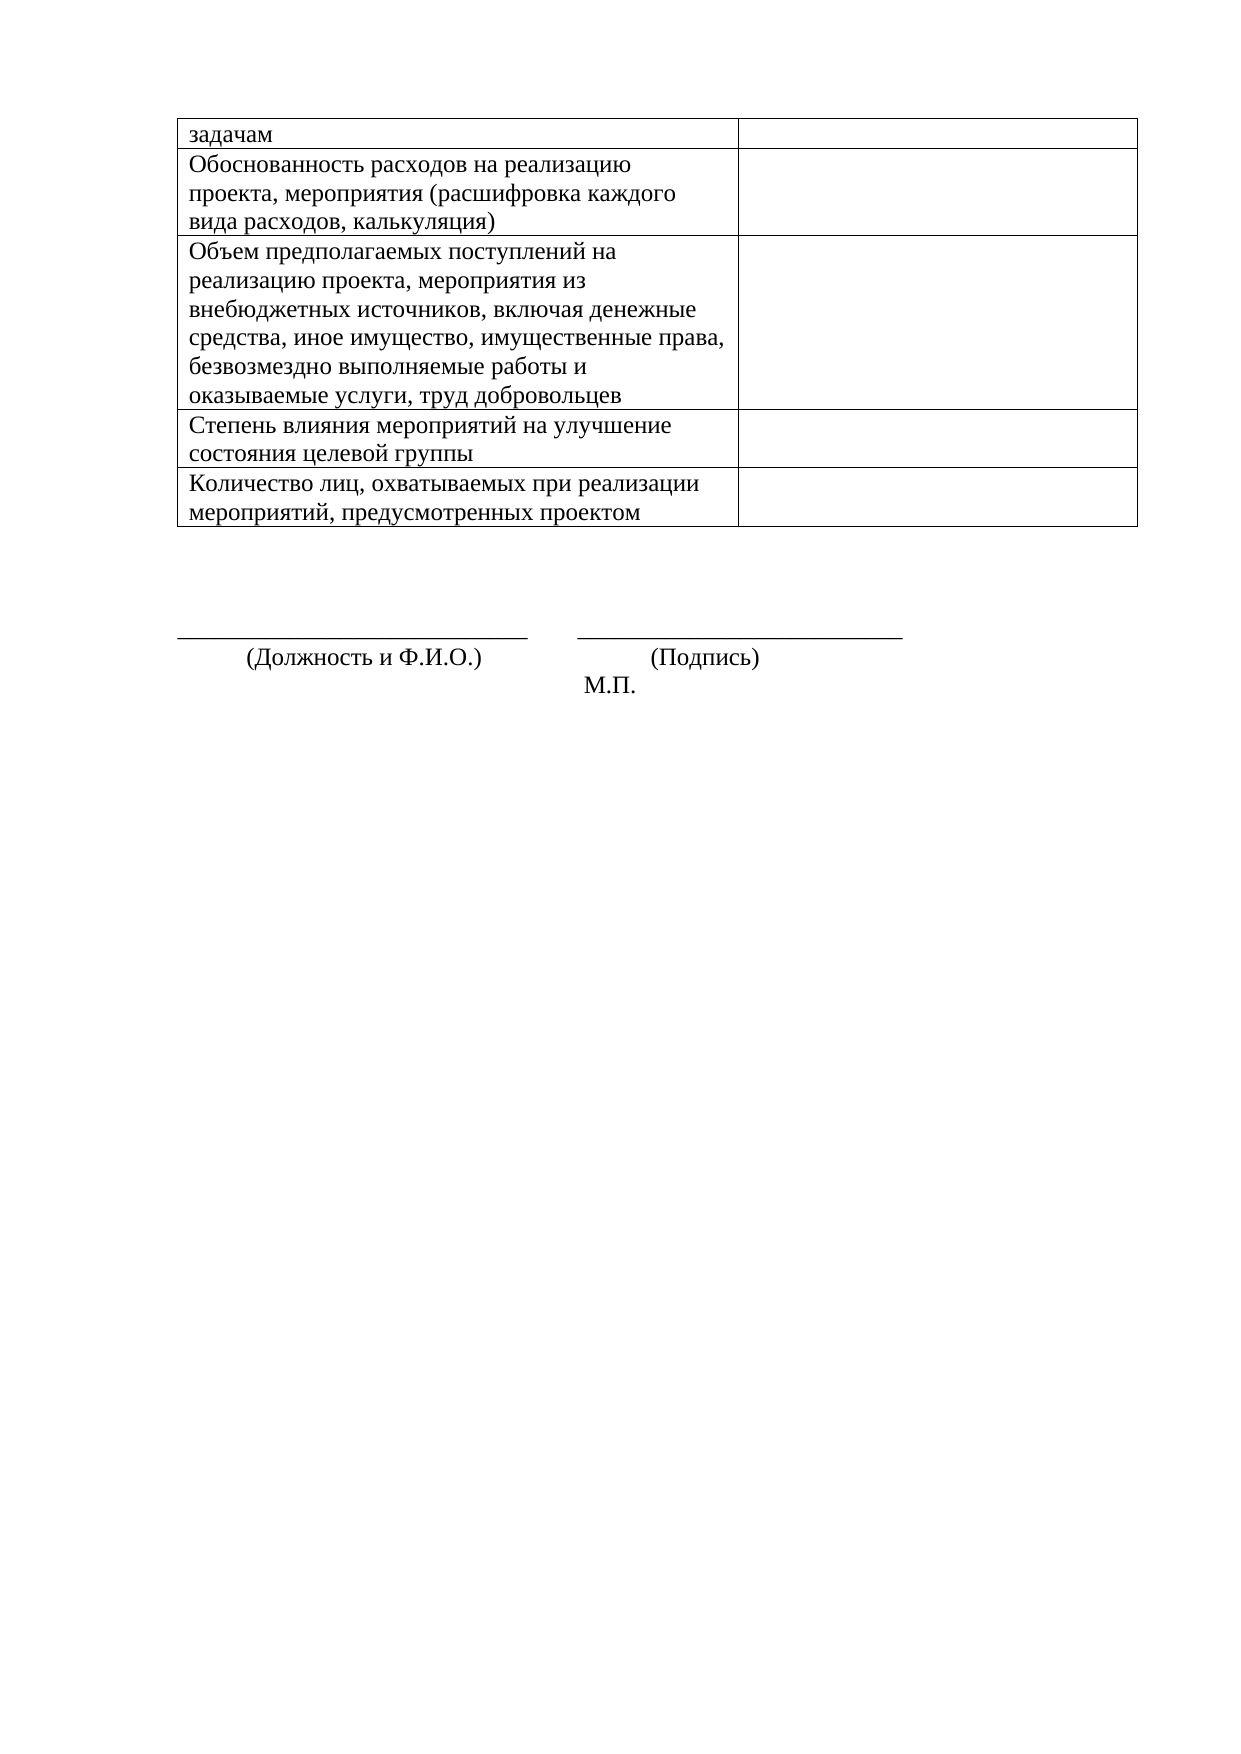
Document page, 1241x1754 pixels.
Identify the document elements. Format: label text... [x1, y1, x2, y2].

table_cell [178, 119, 738, 148]
text М.П. [177, 671, 1152, 699]
table_cell [739, 468, 1137, 526]
table_cell Количество лиц, охватываемых при реализации мероприятий, предусмотренных проектом [178, 468, 738, 526]
text (Должность и Ф.И.О.) (Подпись) [177, 642, 1152, 671]
table_cell Степень влияния мероприятий на улучшение состояния целевой группы [178, 410, 738, 467]
text ____________________________ __________________________ [177, 613, 1152, 642]
table_cell Обоснованность расходов на реализацию проекта, мероприятия (расшифровка каждого вида расходов, калькуляция) [178, 149, 738, 235]
table_cell [739, 236, 1137, 409]
table_cell [739, 149, 1137, 235]
table_cell Объем предполагаемых поступлений на реализацию проекта, мероприятия из внебюджетных источников, включая денежные средства, иное имущество, имущественные права, безвозмездно выполняемые работы и оказываемые услуги, труд добровольцев [178, 236, 738, 409]
table_cell [739, 410, 1137, 467]
table_cell [739, 119, 1137, 148]
